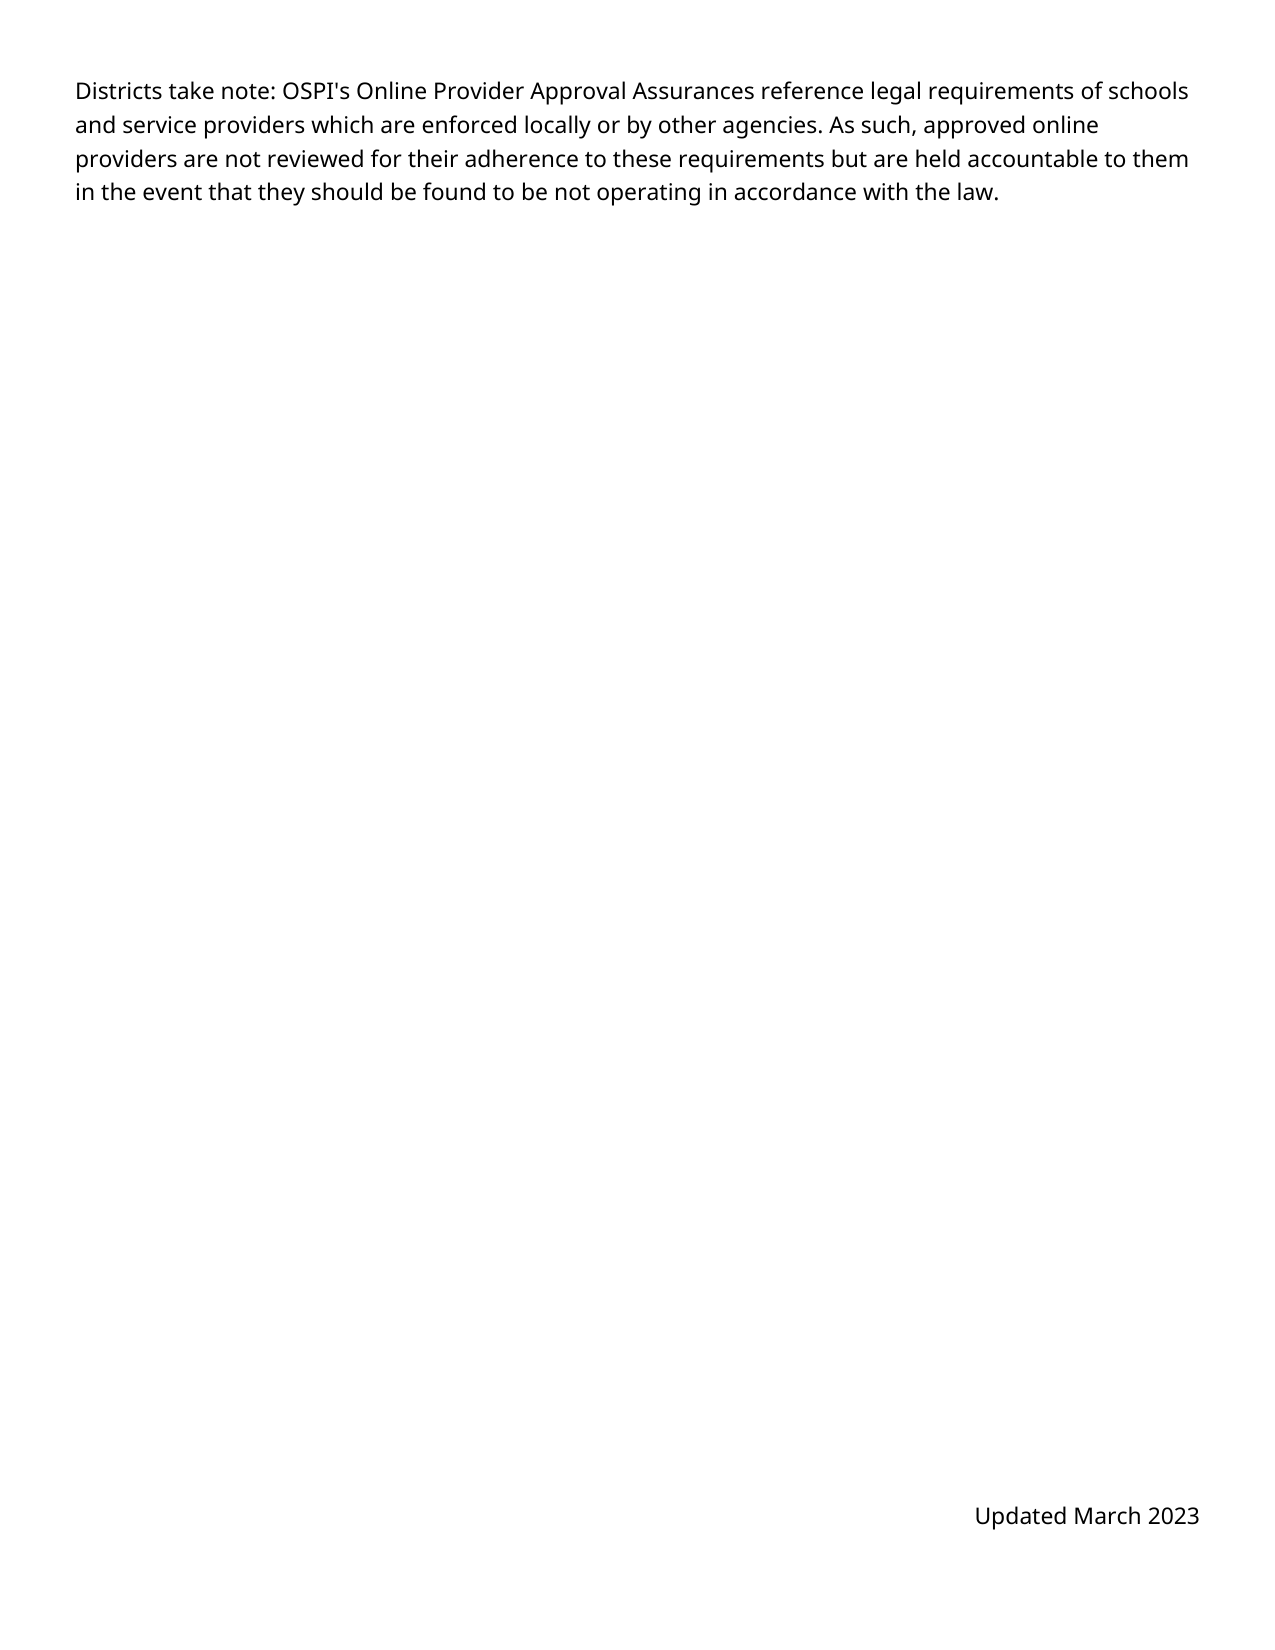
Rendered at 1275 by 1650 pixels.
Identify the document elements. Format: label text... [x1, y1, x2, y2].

text Districts take note: OSPI's Online Provider Approval Assurances reference legal requirements of schools and service providers which are enforced locally or by other agencies. As such, approved online providers are not reviewed for their adherence to these requirements but are held accountable to them in the event that they should be found to be not operating in accordance with the law. [75, 75, 1200, 207]
